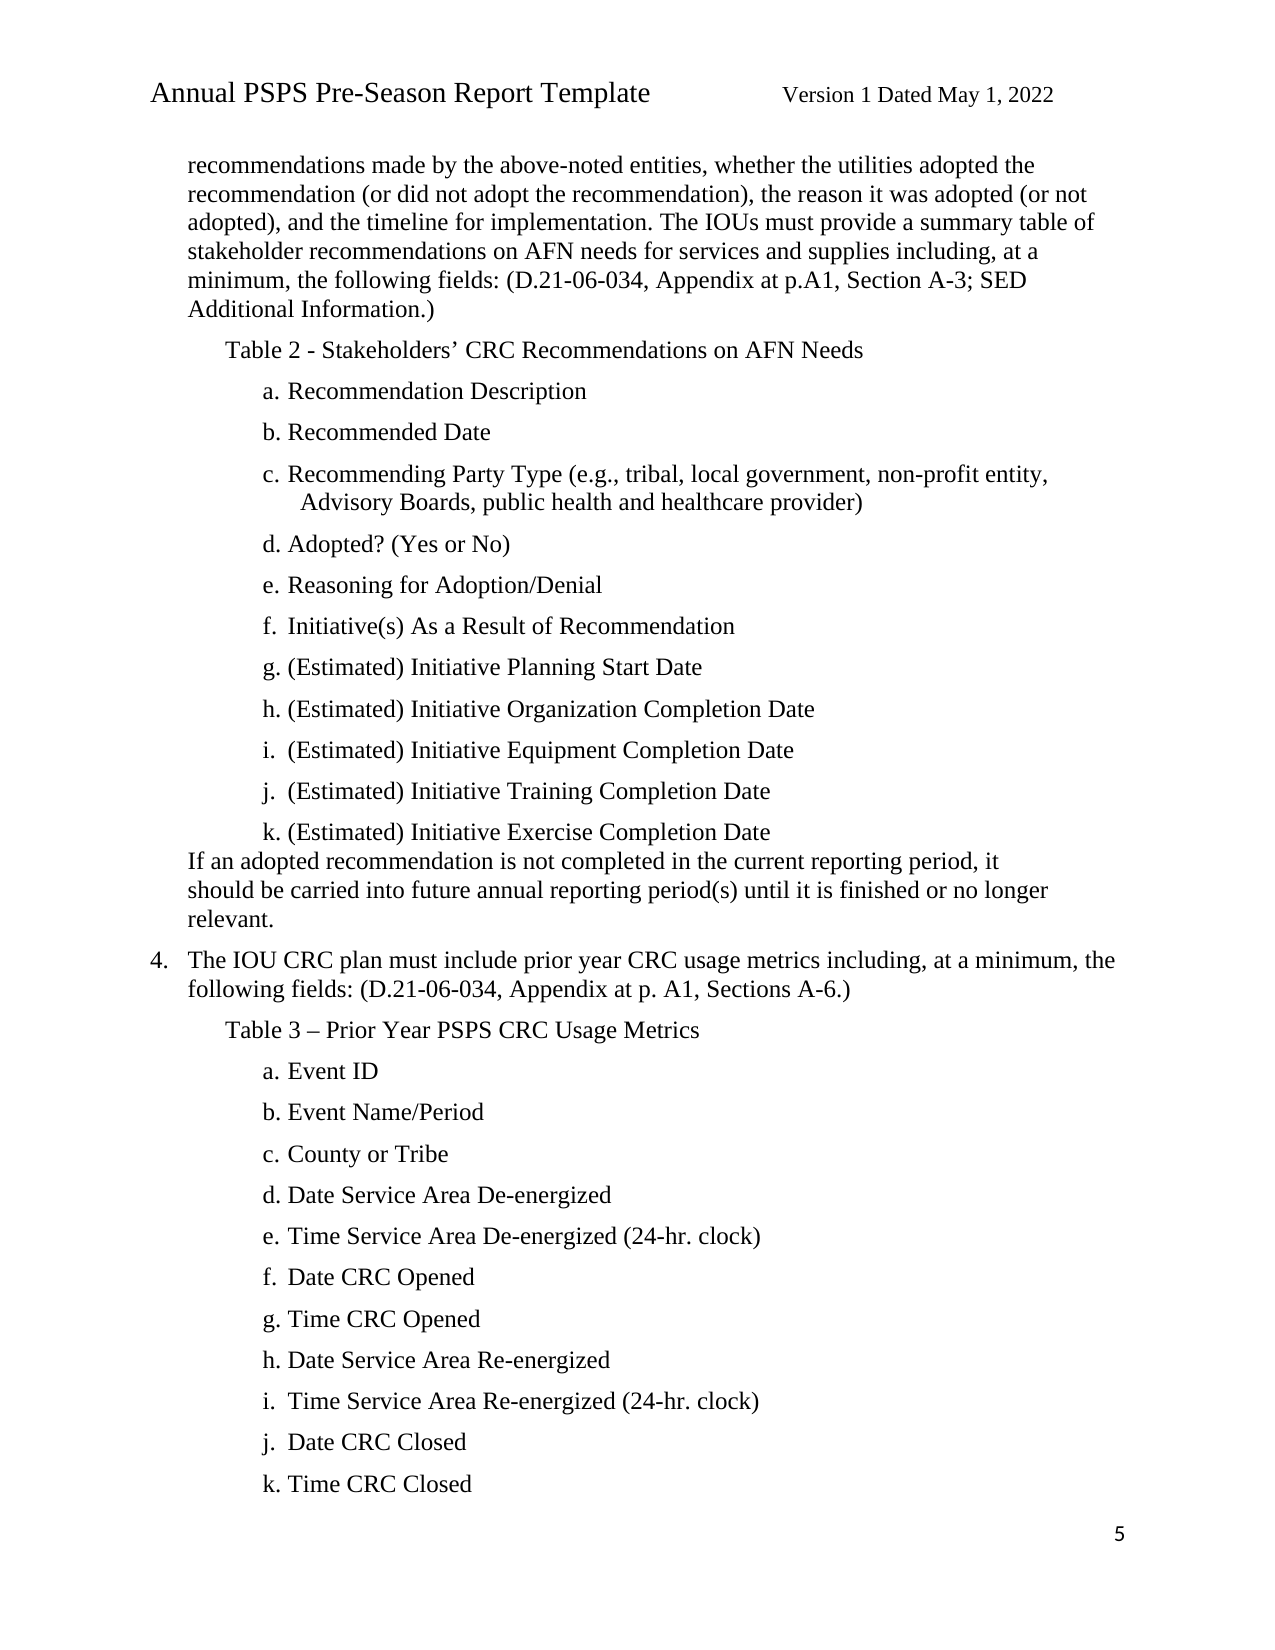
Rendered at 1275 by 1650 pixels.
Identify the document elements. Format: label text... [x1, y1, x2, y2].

list Date Service Area De-energized [262, 1180, 1059, 1209]
list Date CRC Opened [262, 1262, 1059, 1291]
list Initiative(s) As a Result of Recommendation [262, 611, 1059, 640]
list Date CRC Closed [262, 1427, 1059, 1456]
list Recommendation Description [262, 376, 1059, 405]
list Recommended Date [262, 417, 1059, 446]
text Table 3 – Prior Year PSPS CRC Usage Metrics [225, 1015, 1059, 1044]
list Time CRC Closed [262, 1469, 1059, 1497]
text Table 2 - Stakeholders’ CRC Recommendations on AFN Needs [225, 335, 1059, 364]
list The IOU CRC plan must include prior year CRC usage metrics including, at a minimum, the following fields: (D.21-06-034, Appendix at p. A1, Sections A-6.) [150, 945, 1125, 1002]
list County or Tribe [262, 1139, 1059, 1167]
list Recommending Party Type (e.g., tribal, local government, non-profit entity, Advisory Boards, public health and healthcare provider) [262, 459, 1059, 516]
list Adopted? (Yes or No) [262, 529, 1059, 557]
list (Estimated) Initiative Training Completion Date [262, 776, 1059, 805]
list (Estimated) Initiative Equipment Completion Date [262, 735, 1059, 764]
list Time Service Area Re-energized (24-hr. clock) [262, 1386, 1059, 1415]
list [150, 150, 1125, 322]
list Time Service Area De-energized (24-hr. clock) [262, 1221, 1059, 1250]
list (Estimated) Initiative Exercise Completion Date [262, 817, 1059, 846]
list Event ID [262, 1056, 1059, 1085]
list Event Name/Period [262, 1097, 1059, 1126]
list Reasoning for Adoption/Denial [262, 570, 1059, 599]
list (Estimated) Initiative Planning Start Date [262, 652, 1059, 681]
list Date Service Area Re-energized [262, 1345, 1059, 1374]
text If an adopted recommendation is not completed in the current reporting period, it should be carried into future annual reporting period(s) until it is finished or no longer relevant. [187, 846, 1059, 932]
list Time CRC Opened [262, 1304, 1059, 1332]
list (Estimated) Initiative Organization Completion Date [262, 694, 1059, 722]
